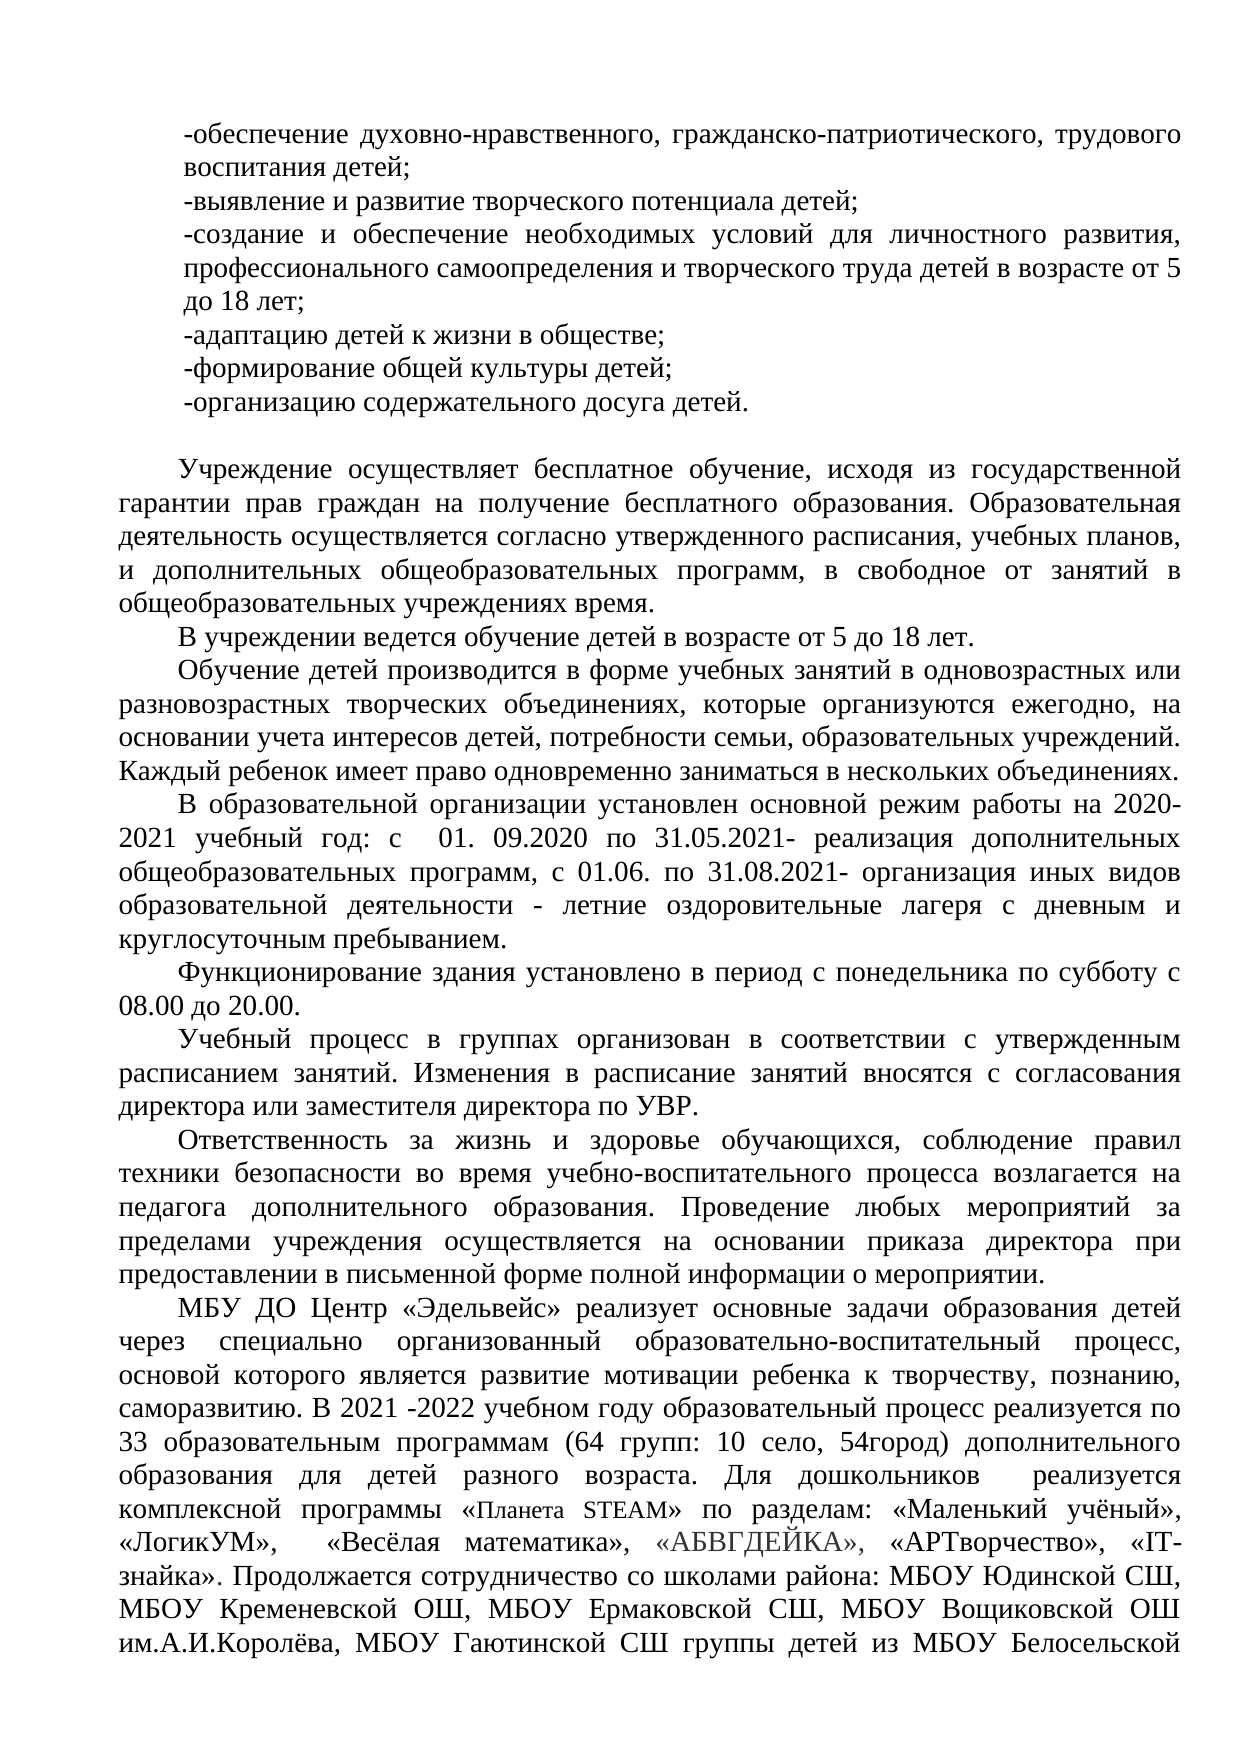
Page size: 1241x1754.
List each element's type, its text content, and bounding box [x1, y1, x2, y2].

text -создание и обеспечение необходимых условий для личностного развития, профессионального самоопределения и творческого труда детей в возрасте от 5 до 18 лет; [183, 216, 1182, 317]
text -адаптацию детей к жизни в обществе; [183, 317, 1182, 351]
text -обеспечение духовно-нравственного, гражданско-патриотического, трудового воспитания детей; [183, 116, 1182, 183]
text Ответственность за жизнь и здоровье обучающихся, соблюдение правил техники безопасности во время учебно-воспитательного процесса возлагается на педагога дополнительного образования. Проведение любых мероприятий за пределами учреждения осуществляется на основании приказа директора при предоставлении в письменной форме полной информации о мероприятии. [118, 1122, 1182, 1290]
text Учреждение осуществляет бесплатное обучение, исходя из государственной гарантии прав граждан на получение бесплатного образования. Образовательная деятельность осуществляется согласно утвержденного расписания, учебных планов, и дополнительных общеобразовательных программ, в свободное от занятий в общеобразовательных учреждениях время. [118, 451, 1182, 619]
text Учебный процесс в группах организован в соответствии с утвержденным расписанием занятий. Изменения в расписание занятий вносятся с согласования директора или заместителя директора по УВР. [118, 1021, 1182, 1122]
text -формирование общей культуры детей; [183, 351, 1182, 384]
text В образовательной организации установлен основной режим работы на 2020-2021 учебный год: с 01. 09.2020 по 31.05.2021- реализация дополнительных общеобразовательных программ, с 01.06. по 31.08.2021- организация иных видов образовательной деятельности - летние оздоровительные лагеря с дневным и круглосуточным пребыванием. [118, 787, 1182, 954]
text Функционирование здания установлено в период с понедельника по субботу с 08.00 до 20.00. [118, 954, 1182, 1021]
text -выявление и развитие творческого потенциала детей; [183, 183, 1182, 216]
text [118, 1290, 1182, 1659]
text -организацию содержательного досуга детей. [183, 384, 1182, 418]
text В учреждении ведется обучение детей в возрасте от 5 до 18 лет. [118, 619, 1182, 652]
text Обучение детей производится в форме учебных занятий в одновозрастных или разновозрастных творческих объединениях, которые организуются ежегодно, на основании учета интересов детей, потребности семьи, образовательных учреждений. Каждый ребенок имеет право одновременно заниматься в нескольких объединениях. [118, 652, 1182, 787]
